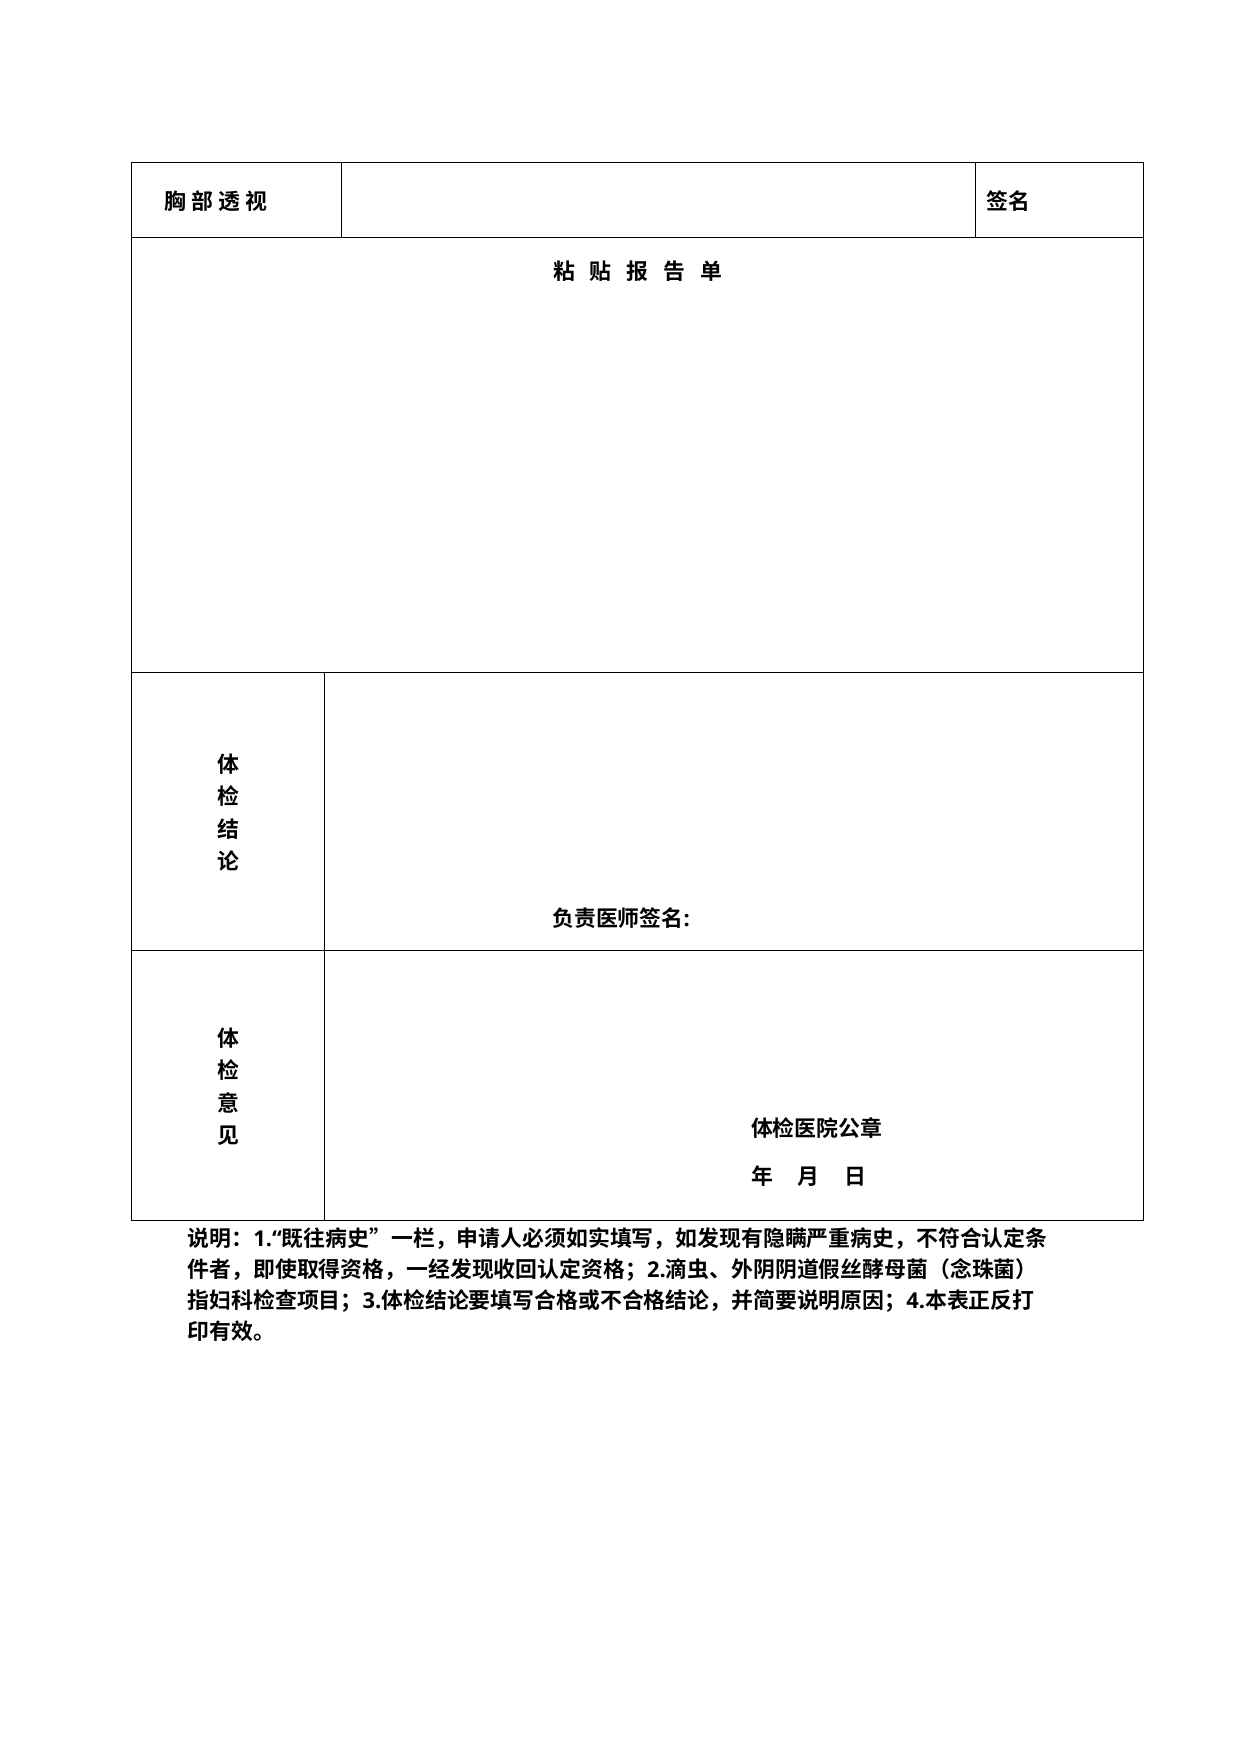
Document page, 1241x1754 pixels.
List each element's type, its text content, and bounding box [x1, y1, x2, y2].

table_cell 体检医院公章 年 月 日 [325, 951, 1143, 1220]
table_cell 负责医师签名: [325, 673, 1143, 949]
table_cell 体 检 结 论 [132, 673, 324, 949]
table_cell [342, 163, 975, 237]
text 说明：1.“既往病史”一栏，申请人必须如实填写，如发现有隐瞒严重病史，不符合认定条件者，即使取得资格，一经发现收回认定资格；2.滴虫、外阴阴道假丝酵母菌（念珠菌）指妇科检查项目；3.体检结论要填写合格或不合格结论，并简要说明原因；4.本表正反打印有效。 [187, 1221, 1053, 1346]
table_cell 粘 贴 报 告 单 [132, 238, 1143, 672]
table_cell 签名 [976, 163, 1143, 237]
table_cell 胸 部 透 视 [132, 163, 341, 237]
table_cell 体 检 意 见 [132, 951, 324, 1220]
